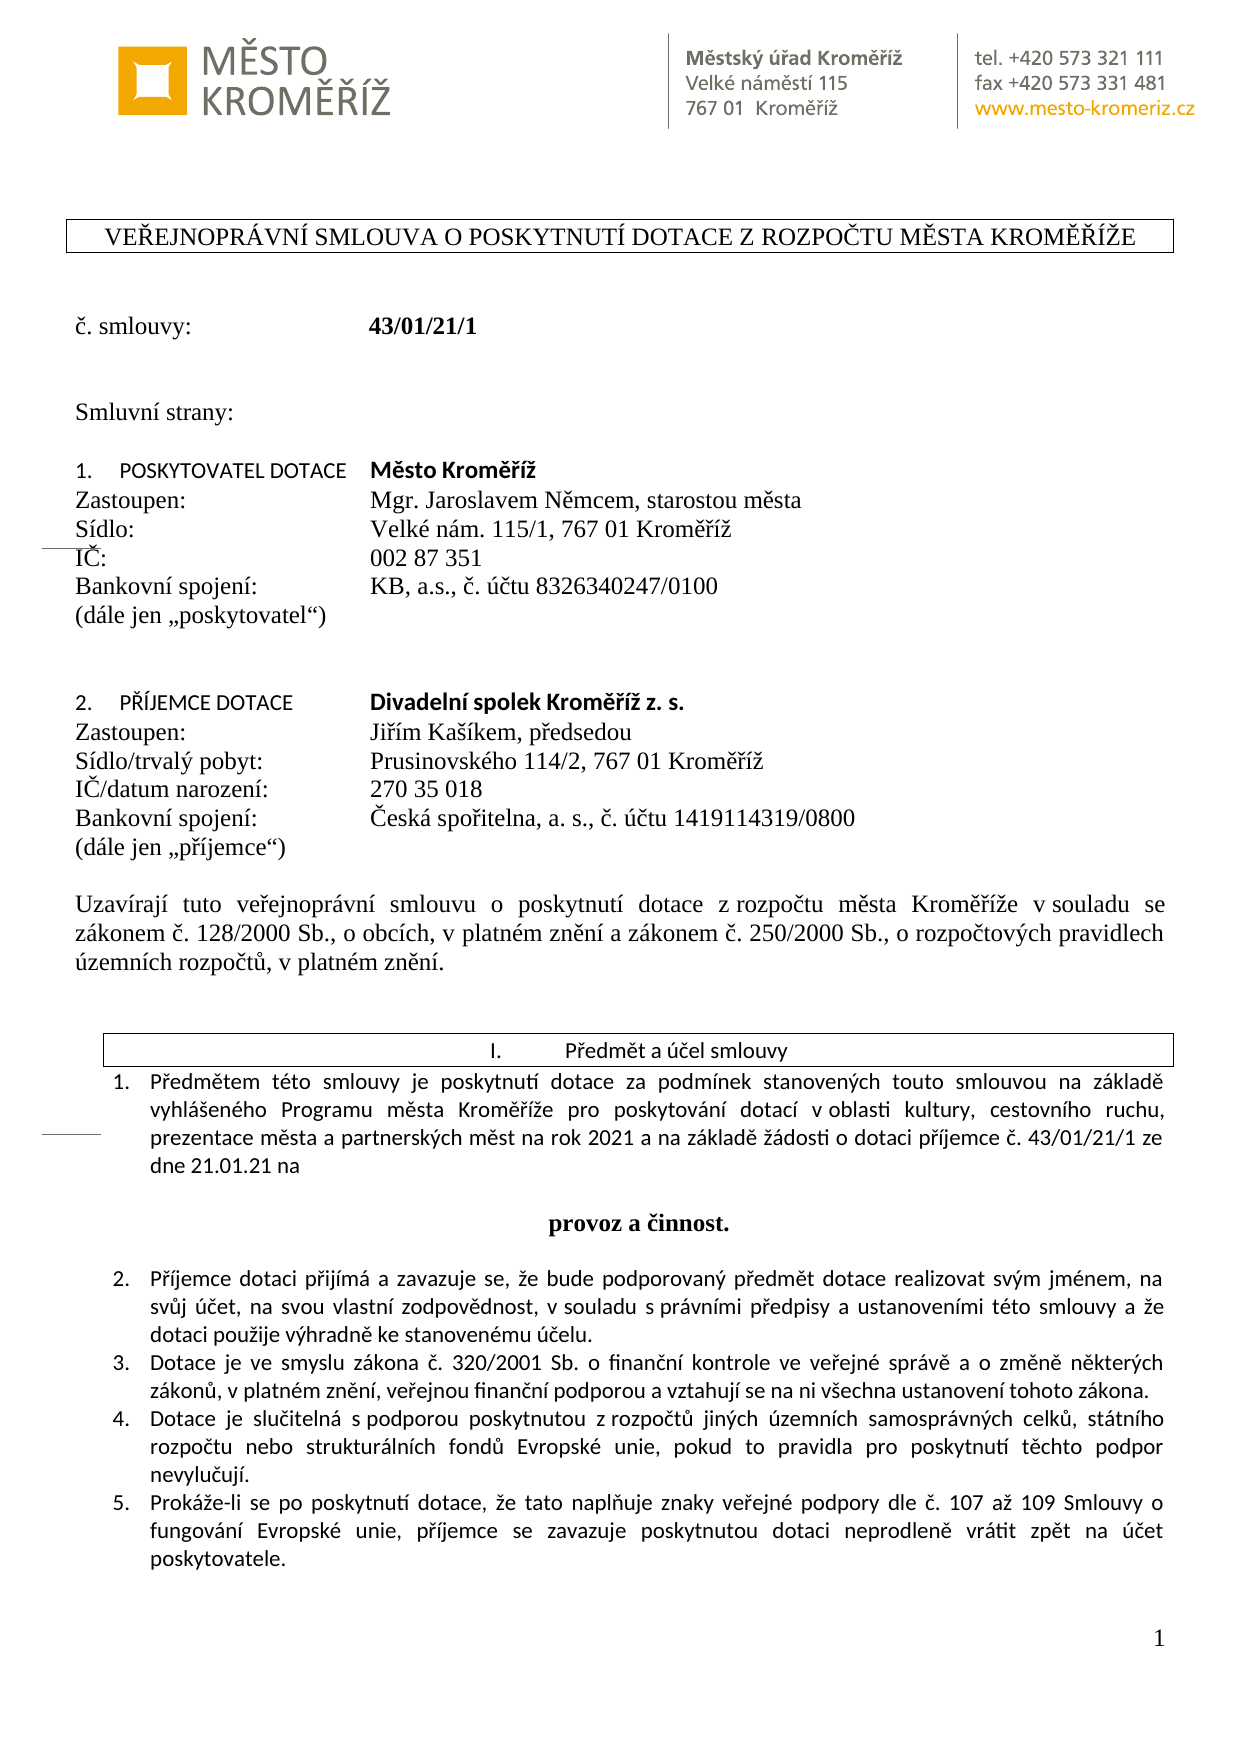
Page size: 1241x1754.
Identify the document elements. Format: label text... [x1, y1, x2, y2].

text Smluvní strany: [75, 397, 1165, 426]
text Zastoupen: Mgr. Jaroslavem Němcem, starostou města [75, 485, 1165, 514]
text Uzavírají tuto veřejnoprávní smlouvu o poskytnutí dotace z rozpočtu města Kroměříže v souladu se zákonem č. 128/2000 Sb., o obcích, v platném znění a zákonem č. 250/2000 Sb., o rozpočtových pravidlech územních rozpočtů, v platném znění. [75, 889, 1165, 976]
text Zastoupen: Jiřím Kašíkem, předsedou [75, 717, 1165, 746]
list Dotace je ve smyslu zákona č. 320/2001 Sb. o finanční kontrole ve veřejné správě a o změně některých zákonů, v platném znění, veřejnou finanční podporou a vztahují se na ni všechna ustanovení tohoto zákona. [112, 1348, 1165, 1404]
list POSKYTOVATEL DOTACE Město Kroměříž [75, 455, 1165, 485]
text VEŘEJNOPRÁVNÍ SMLOUVA O POSKYTNUTÍ DOTACE Z ROZPOČTU MĚSTA KROMĚŘÍŽE [67, 220, 1173, 252]
text Bankovní spojení: Česká spořitelna, a. s., č. účtu 1419114319/0800 [75, 803, 1165, 832]
list PŘÍJEMCE DOTACE Divadelní spolek Kroměříž z. s. [75, 686, 1165, 717]
text č. smlouvy: 43/01/21/1 [75, 311, 1165, 340]
text Sídlo: Velké nám. 115/1, 767 01 Kroměříž [75, 514, 1165, 543]
list Prokáže-li se po poskytnutí dotace, že tato naplňuje znaky veřejné podpory dle č. 107 až 109 Smlouvy o fungování Evropské unie, příjemce se zavazuje poskytnutou dotaci neprodleně vrátit zpět na účet poskytovatele. [112, 1488, 1165, 1573]
text (dále jen „poskytovatel“) [75, 600, 1165, 629]
list Příjemce dotaci přijímá a zavazuje se, že bude podporovaný předmět dotace realizovat svým jménem, na svůj účet, na svou vlastní zodpovědnost, v souladu s právními předpisy a ustanoveními této smlouvy a že dotaci použije výhradně ke stanovenému účelu. [112, 1264, 1165, 1348]
text Sídlo/trvalý pobyt: Prusinovského 114/2, 767 01 Kroměříž [75, 746, 1165, 774]
list Dotace je slučitelná s podporou poskytnutou z rozpočtů jiných územních samosprávných celků, státního rozpočtu nebo strukturálních fondů Evropské unie, pokud to pravidla pro poskytnutí těchto podpor nevylučují. [112, 1404, 1165, 1488]
text IČ/datum narození: 270 35 018 [75, 774, 1165, 803]
text provoz a činnost. [112, 1208, 1165, 1236]
text (dále jen „příjemce“) [75, 832, 1165, 861]
list Předmět a účel smlouvy [104, 1034, 1173, 1066]
text IČ: 002 87 351 [75, 543, 1165, 571]
list Předmětem této smlouvy je poskytnutí dotace za podmínek stanovených touto smlouvou na základě vyhlášeného Programu města Kroměříže pro poskytování dotací v oblasti kultury, cestovního ruchu, prezentace města a partnerských měst na rok 2021 a na základě žádosti o dotaci příjemce č. 43/01/21/1 ze dne 21.01.21 na [112, 1067, 1165, 1179]
text Bankovní spojení: KB, a.s., č. účtu 8326340247/0100 [75, 571, 1165, 600]
